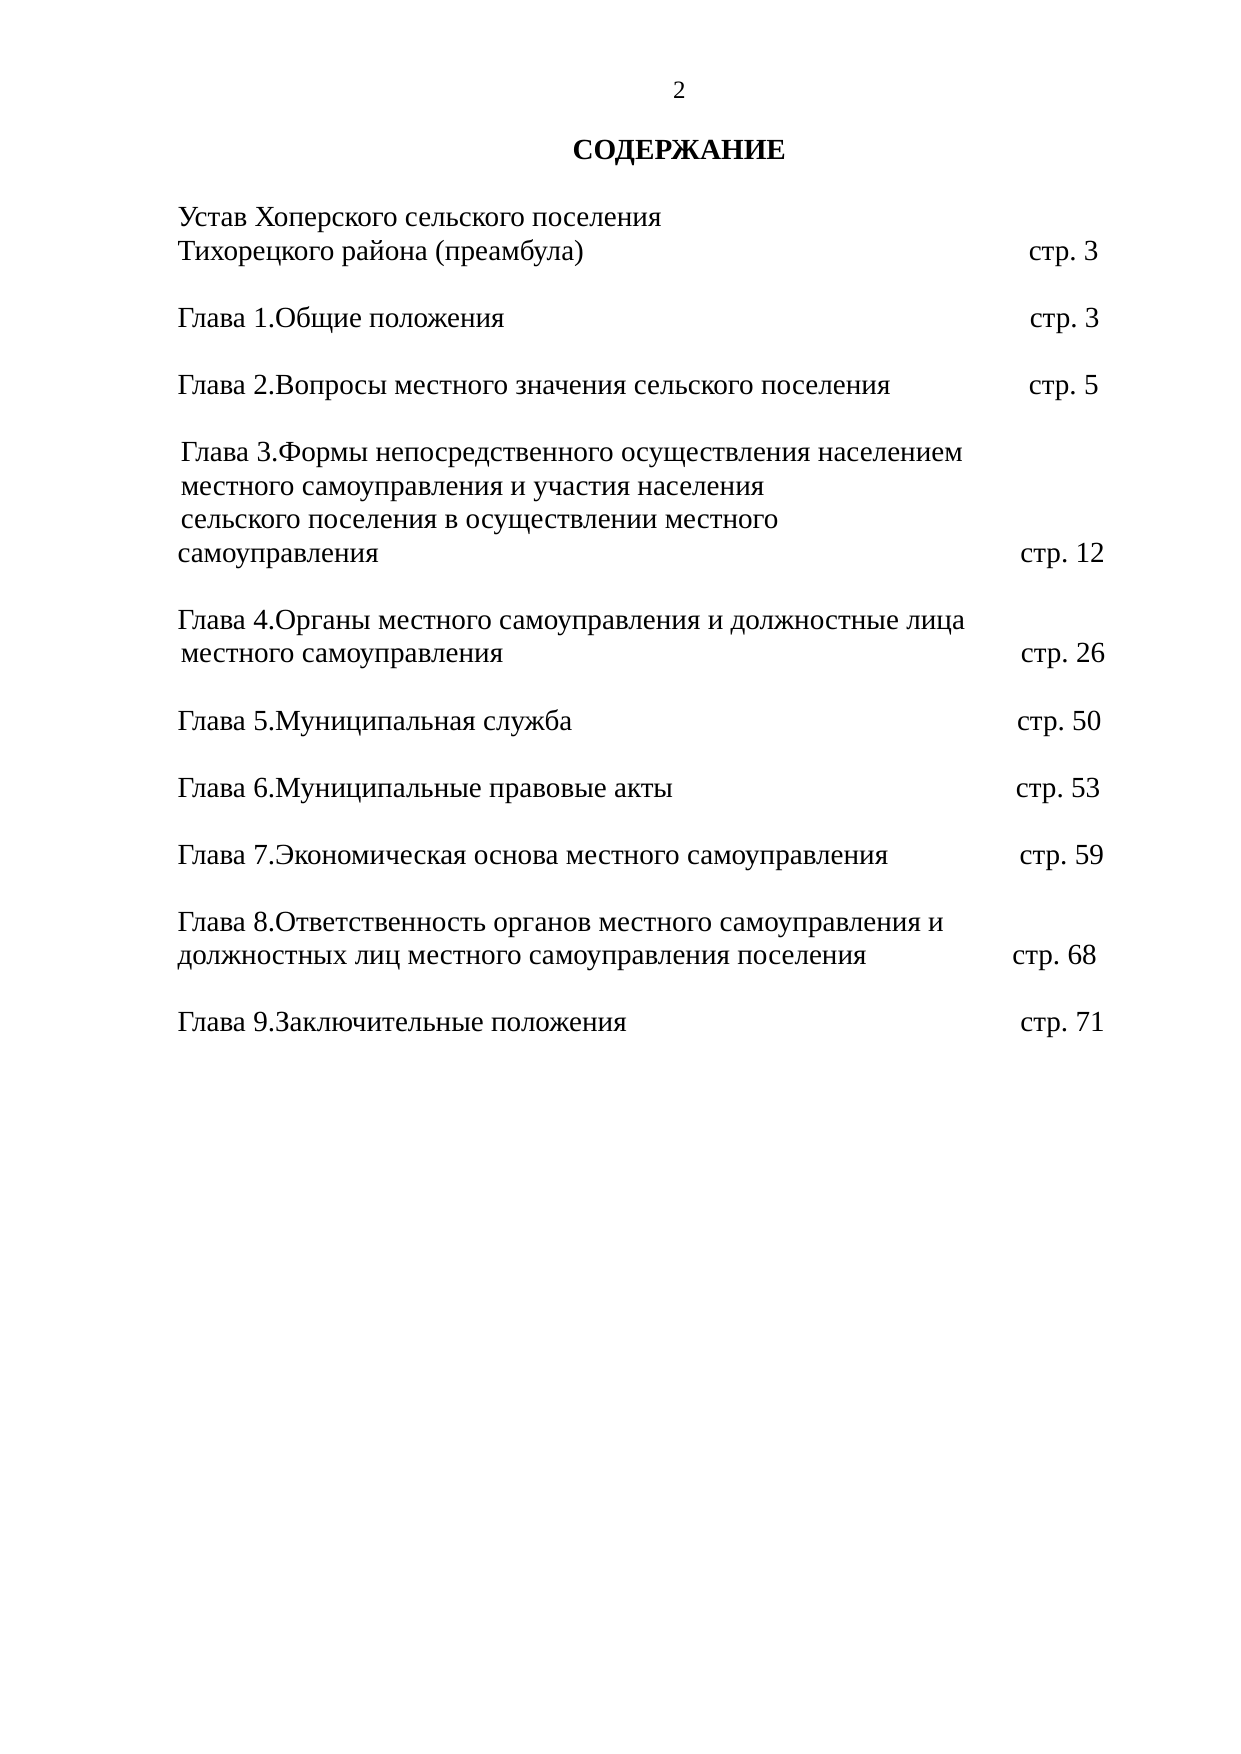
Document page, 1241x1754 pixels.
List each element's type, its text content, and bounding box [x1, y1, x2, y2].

table_cell Глава 4.Органы местного самоуправления и должностные лица местного самоуправления стр. 26 [177, 602, 1137, 703]
table_cell Глава 8.Ответственность органов местного самоуправления и должностных лиц местного самоуправления поселения стр. 68 [177, 904, 1137, 1004]
table_header Устав Хоперского сельского поселения Тихорецкого района (преамбула) стр. 3 [177, 200, 1137, 300]
table_cell Глава 1.Общие положения стр. 3 [177, 300, 1137, 367]
table_cell Глава 9.Заключительные положения стр. 71 [177, 1005, 1137, 1072]
table_cell Глава 7.Экономическая основа местного самоуправления стр. 59 [177, 837, 1137, 904]
table_cell Глава 2.Вопросы местного значения сельского поселения стр. 5 [177, 367, 1137, 434]
text СОДЕРЖАНИЕ [177, 132, 1181, 166]
table_cell Глава 6.Муниципальные правовые акты стр. 53 [177, 770, 1137, 837]
table_cell Глава 5.Муниципальная служба стр. 50 [177, 703, 1137, 770]
table_cell Глава 3.Формы непосредственного осуществления населением местного самоуправления и участия населения сельского поселения в осуществлении местного самоуправления стр. 12 [177, 434, 1137, 602]
